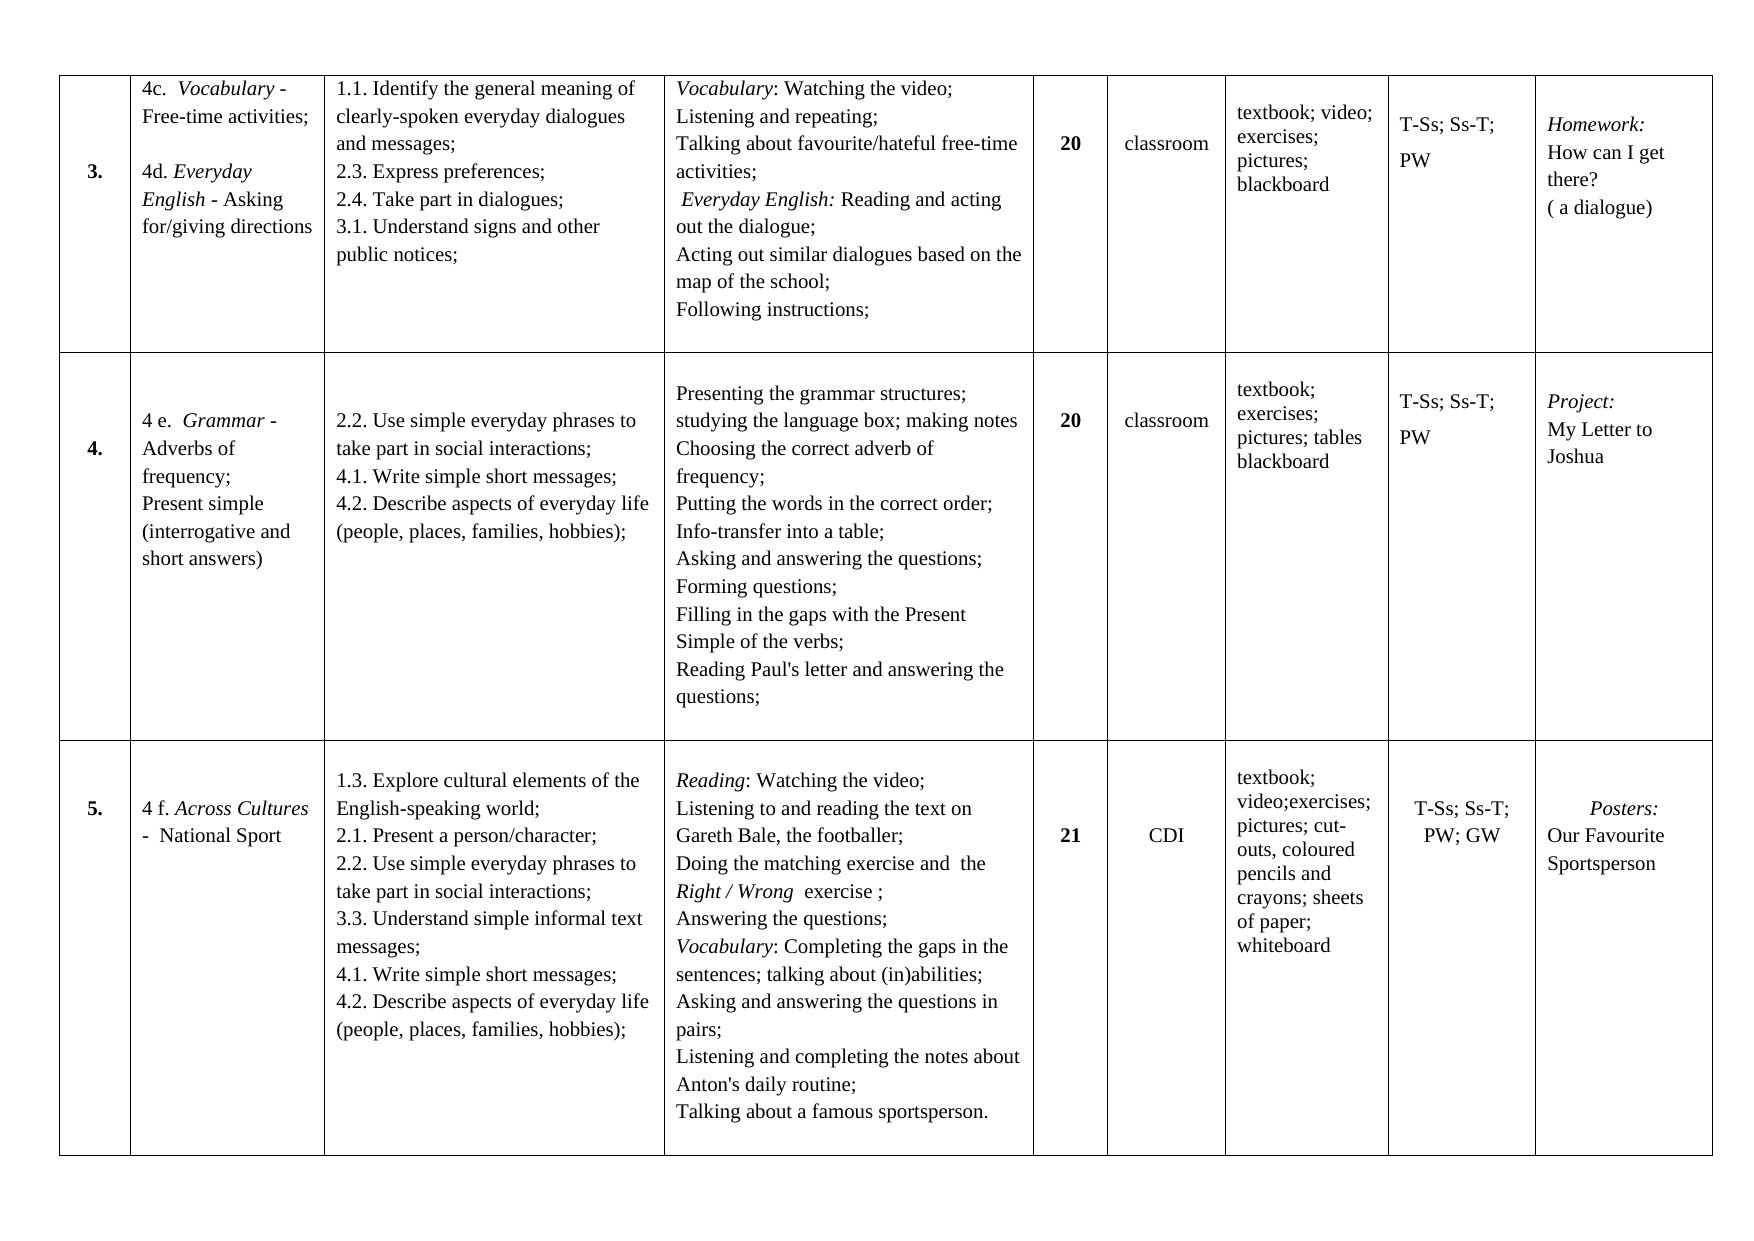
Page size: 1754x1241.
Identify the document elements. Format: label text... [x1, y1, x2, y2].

table_cell Vocabulary: Watching the video; Listening and repeating; Talking about favourite/hateful free-time activities; Everyday English: Reading and acting out the dialogue; Acting out similar dialogues based on the map of the school; Following instructions; [665, 76, 1033, 352]
table_cell T-Ss; Ss-T; PW [1389, 353, 1535, 739]
table_cell classroom [1108, 353, 1225, 739]
table_cell 4 f. Across Cultures - National Sport [131, 741, 324, 1155]
table_cell Posters: Our Favourite Sportsperson [1536, 741, 1712, 1155]
table_cell Project: My Letter to Joshua [1536, 353, 1712, 739]
table_cell Reading: Watching the video; Listening to and reading the text on Gareth Bale, the footballer; Doing the matching exercise and the Right / Wrong exercise ; Answering the questions; Vocabulary: Completing the gaps in the sentences; talking about (in)abilities; Asking and answering the questions in pairs; Listening and completing the notes about Anton's daily routine; Talking about a famous sportsperson. [665, 741, 1033, 1155]
table_cell T-Ss; Ss-T; PW; GW [1389, 741, 1535, 1155]
table_cell textbook; video;exercises; pictures; cut-outs, coloured pencils and crayons; sheets of paper; whiteboard [1226, 741, 1388, 1155]
table_cell 20 [1034, 76, 1107, 352]
table_cell T-Ss; Ss-T; PW [1389, 76, 1535, 352]
table_cell 4c. Vocabulary - Free-time activities; 4d. Everyday English - Asking for/giving directions [131, 76, 324, 352]
table_cell classroom [1108, 76, 1225, 352]
table_cell textbook; exercises; pictures; tables blackboard [1226, 353, 1388, 739]
table_cell 4. [60, 353, 130, 739]
table_cell textbook; video; exercises; pictures; blackboard [1226, 76, 1388, 352]
table_cell 4 e. Grammar - Adverbs of frequency; Present simple (interrogative and short answers) [131, 353, 324, 739]
table_cell Homework: How can I get there? ( a dialogue) [1536, 76, 1712, 352]
table_cell 20 [1034, 353, 1107, 739]
table_cell Presenting the grammar structures; studying the language box; making notes Choosing the correct adverb of frequency; Putting the words in the correct order; Info-transfer into a table; Asking and answering the questions; Forming questions; Filling in the gaps with the Present Simple of the verbs; Reading Paul's letter and answering the questions; [665, 353, 1033, 739]
table_cell CDI [1108, 741, 1225, 1155]
table_cell 5. [60, 741, 130, 1155]
table_cell 3. [60, 76, 130, 352]
table_cell 1.1. Identify the general meaning of clearly-spoken everyday dialogues and messages; 2.3. Express preferences; 2.4. Take part in dialogues; 3.1. Understand signs and other public notices; [325, 76, 664, 352]
table_cell 21 [1034, 741, 1107, 1155]
table_cell 1.3. Explore cultural elements of the English-speaking world; 2.1. Present a person/character; 2.2. Use simple everyday phrases to take part in social interactions; 3.3. Understand simple informal text messages; 4.1. Write simple short messages; 4.2. Describe aspects of everyday life (people, places, families, hobbies); [325, 741, 664, 1155]
